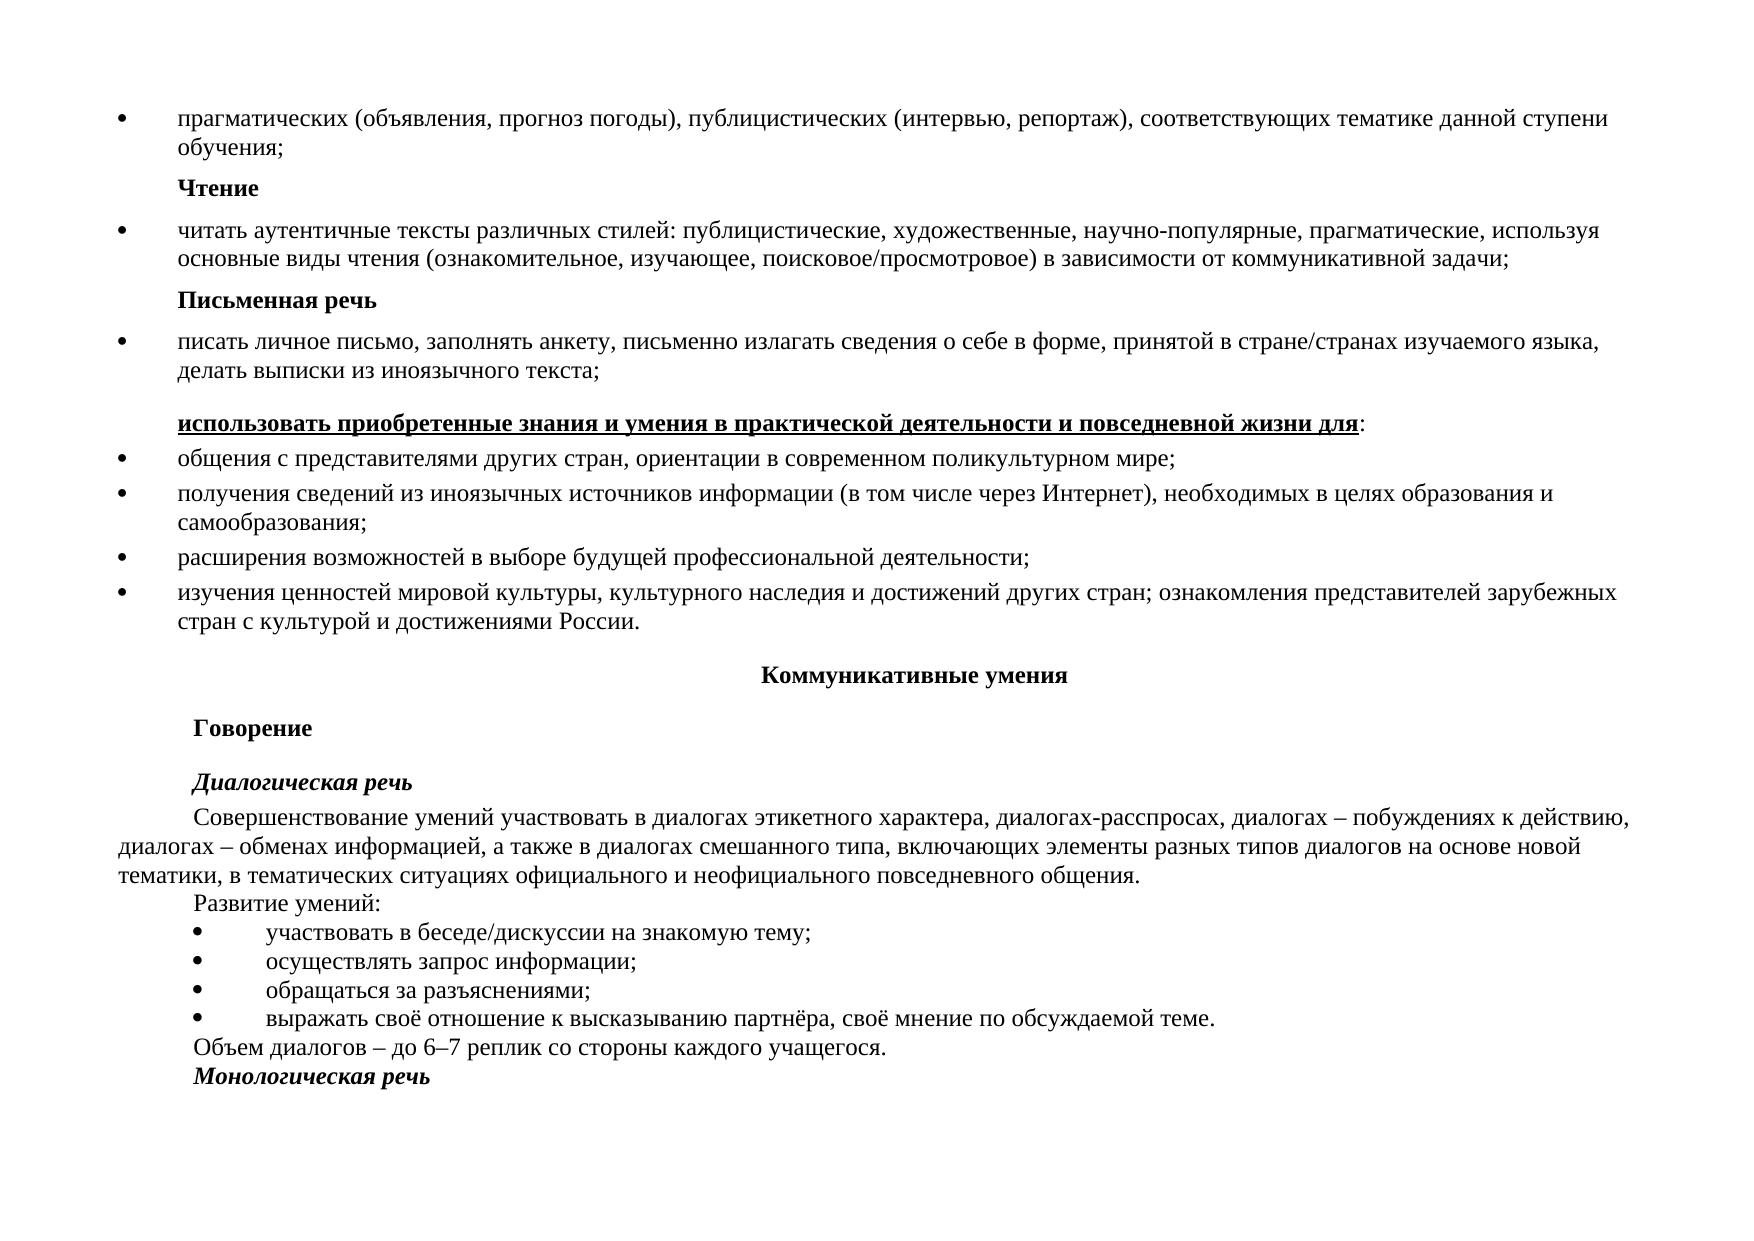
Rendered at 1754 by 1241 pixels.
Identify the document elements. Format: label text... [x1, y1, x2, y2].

list участвовать в беседе/дискуссии на знакомую тему; [118, 917, 1636, 946]
list получения сведений из иноязычных источников информации (в том числе через Интернет), необходимых в целях образования и самообразования; [118, 478, 1636, 536]
list изучения ценностей мировой культуры, культурного наследия и достижений других стран; ознакомления представителей зарубежных стран с культурой и достижениями России. [118, 577, 1636, 635]
list расширения возможностей в выборе будущей профессиональной деятельности; [118, 542, 1636, 571]
list выражать своё отношение к высказыванию партнёра, своё мнение по обсуждаемой теме. [118, 1003, 1636, 1032]
list читать аутентичные тексты различных стилей: публицистические, художественные, научно-популярные, прагматические, используя основные виды чтения (ознакомительное, изучающее, поисковое/просмотровое) в зависимости от коммуникативной задачи; [118, 215, 1621, 272]
subtitle Говорение [118, 713, 1636, 742]
text Письменная речь [118, 285, 1636, 313]
list прагматических (объявления, прогноз погоды), публицистических (интервью, репортаж), соответствующих тематике данной ступени обучения; [118, 103, 1636, 161]
list писать личное письмо, заполнять анкету, письменно излагать сведения о себе в форме, принятой в стране/странах изучаемого языка, делать выписки из иноязычного текста; [118, 326, 1636, 383]
subtitle Диалогическая речь [118, 767, 1636, 796]
text Чтение [118, 173, 1636, 202]
list осуществлять запрос информации; [118, 946, 1636, 975]
subtitle Коммуникативные умения [118, 660, 1636, 688]
text использовать приобретенные знания и умения в практической деятельности и повседневной жизни для: [177, 408, 1636, 437]
text Монологическая речь [118, 1061, 1636, 1090]
list общения с представителями других стран, ориентации в современном поликультурном мире; [118, 443, 1636, 472]
text Объем диалогов – до 6–7 реплик со стороны каждого учащегося. [118, 1032, 1636, 1061]
text Совершенствование умений участвовать в диалогах этикетного характера, диалогах-расспросах, диалогах – побуждениях к действию, диалогах – обменах информацией, а также в диалогах смешанного типа, включающих элементы разных типов диалогов на основе новой тематики, в тематических ситуациях официального и неофициального повседневного общения. [118, 802, 1636, 888]
text Развитие умений: [118, 888, 1636, 917]
list обращаться за разъяснениями; [118, 975, 1636, 1003]
